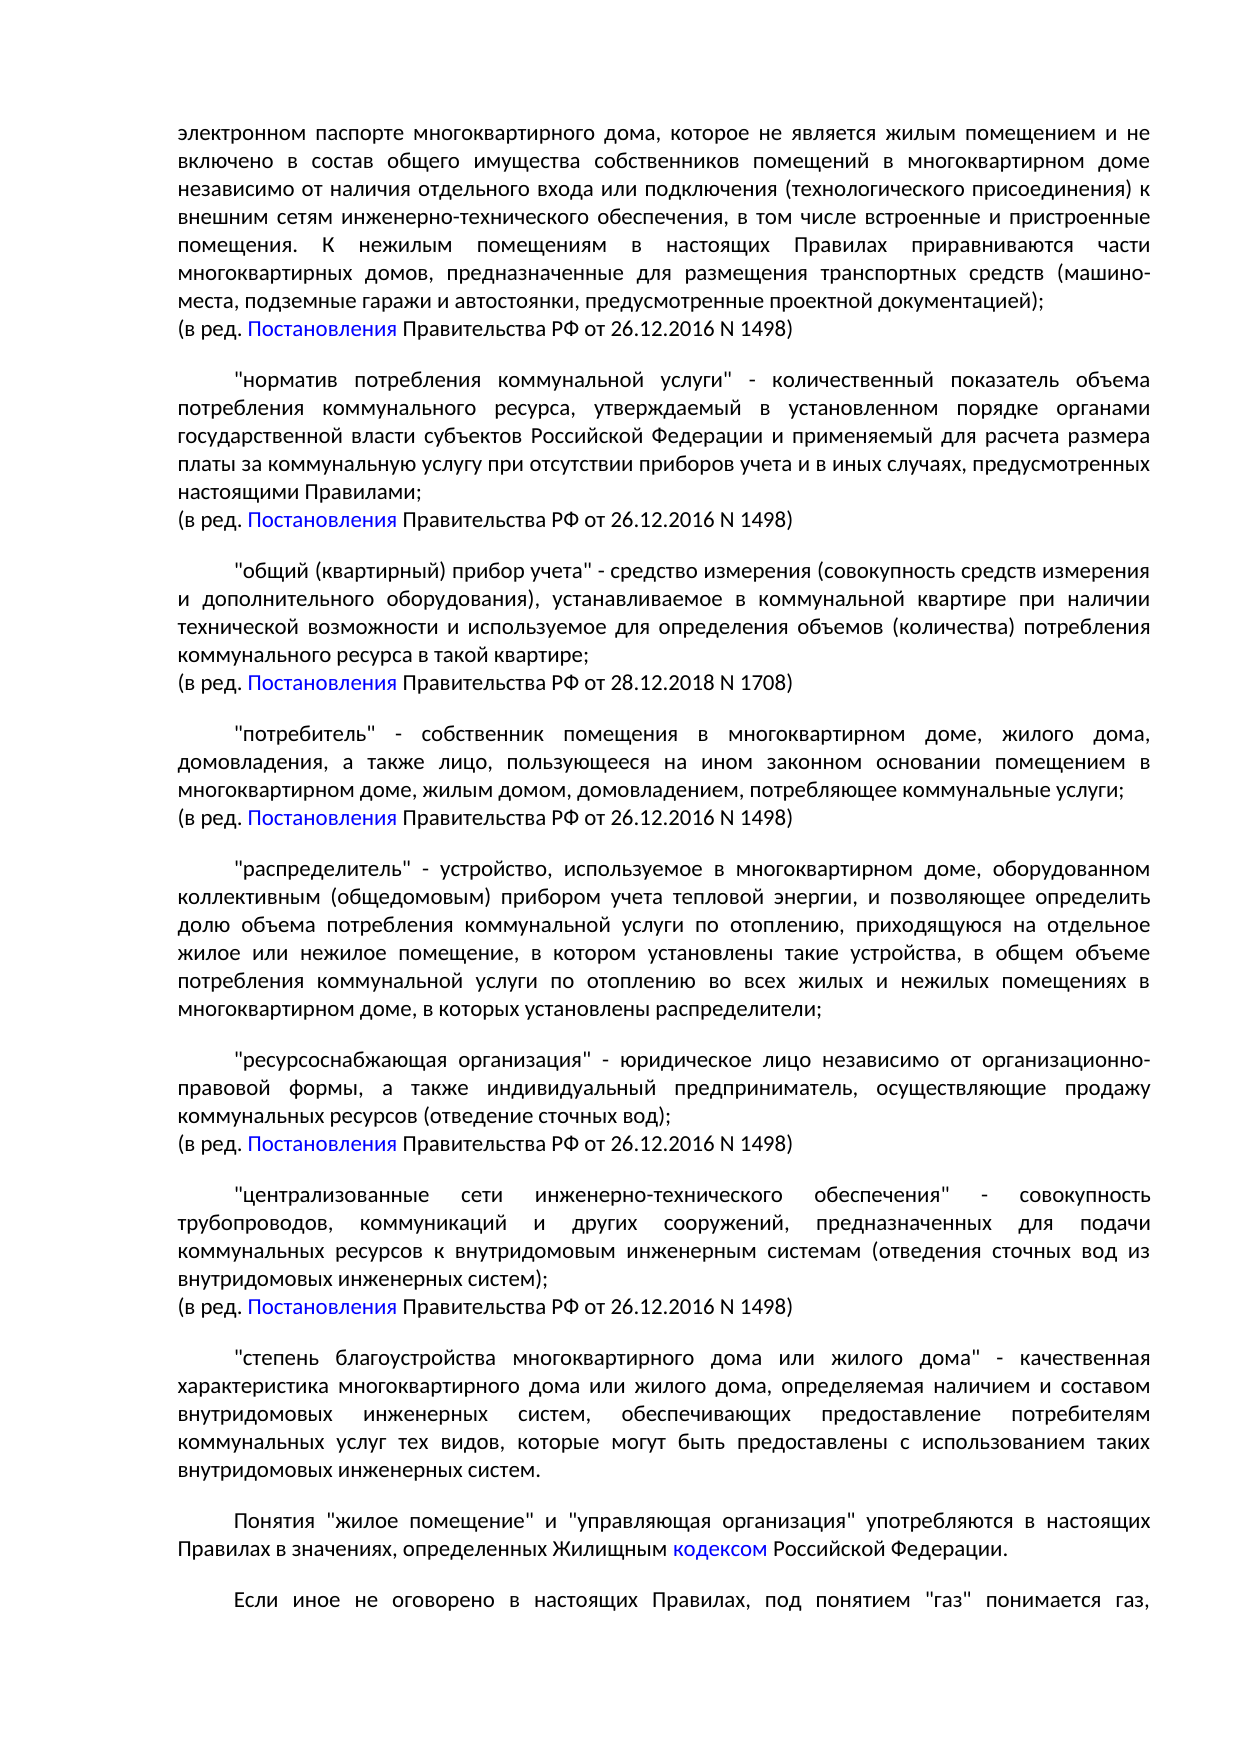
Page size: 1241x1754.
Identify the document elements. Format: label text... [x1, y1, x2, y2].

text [177, 1585, 1152, 1613]
text (в ред. Постановления Правительства РФ от 26.12.2016 N 1498) [177, 1292, 1152, 1320]
text (в ред. Постановления Правительства РФ от 26.12.2016 N 1498) [177, 505, 1152, 533]
text "ресурсоснабжающая организация" - юридическое лицо независимо от организационно-правовой формы, а также индивидуальный предприниматель, осуществляющие продажу коммунальных ресурсов (отведение сточных вод); [177, 1045, 1152, 1129]
text Понятия "жилое помещение" и "управляющая организация" употребляются в настоящих Правилах в значениях, определенных Жилищным кодексом Российской Федерации. [177, 1506, 1152, 1562]
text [177, 118, 1152, 314]
text "централизованные сети инженерно-технического обеспечения" - совокупность трубопроводов, коммуникаций и других сооружений, предназначенных для подачи коммунальных ресурсов к внутридомовым инженерным системам (отведения сточных вод из внутридомовых инженерных систем); [177, 1180, 1152, 1292]
text (в ред. Постановления Правительства РФ от 26.12.2016 N 1498) [177, 314, 1152, 342]
text "степень благоустройства многоквартирного дома или жилого дома" - качественная характеристика многоквартирного дома или жилого дома, определяемая наличием и составом внутридомовых инженерных систем, обеспечивающих предоставление потребителям коммунальных услуг тех видов, которые могут быть предоставлены с использованием таких внутридомовых инженерных систем. [177, 1343, 1152, 1483]
text "потребитель" - собственник помещения в многоквартирном доме, жилого дома, домовладения, а также лицо, пользующееся на ином законном основании помещением в многоквартирном доме, жилым домом, домовладением, потребляющее коммунальные услуги; [177, 719, 1152, 803]
text "норматив потребления коммунальной услуги" - количественный показатель объема потребления коммунального ресурса, утверждаемый в установленном порядке органами государственной власти субъектов Российской Федерации и применяемый для расчета размера платы за коммунальную услугу при отсутствии приборов учета и в иных случаях, предусмотренных настоящими Правилами; [177, 365, 1152, 505]
text (в ред. Постановления Правительства РФ от 28.12.2018 N 1708) [177, 668, 1152, 696]
text (в ред. Постановления Правительства РФ от 26.12.2016 N 1498) [177, 1129, 1152, 1157]
text (в ред. Постановления Правительства РФ от 26.12.2016 N 1498) [177, 803, 1152, 831]
text "распределитель" - устройство, используемое в многоквартирном доме, оборудованном коллективным (общедомовым) прибором учета тепловой энергии, и позволяющее определить долю объема потребления коммунальной услуги по отоплению, приходящуюся на отдельное жилое или нежилое помещение, в котором установлены такие устройства, в общем объеме потребления коммунальной услуги по отоплению во всех жилых и нежилых помещениях в многоквартирном доме, в которых установлены распределители; [177, 854, 1152, 1022]
text "общий (квартирный) прибор учета" - средство измерения (совокупность средств измерения и дополнительного оборудования), устанавливаемое в коммунальной квартире при наличии технической возможности и используемое для определения объемов (количества) потребления коммунального ресурса в такой квартире; [177, 556, 1152, 668]
